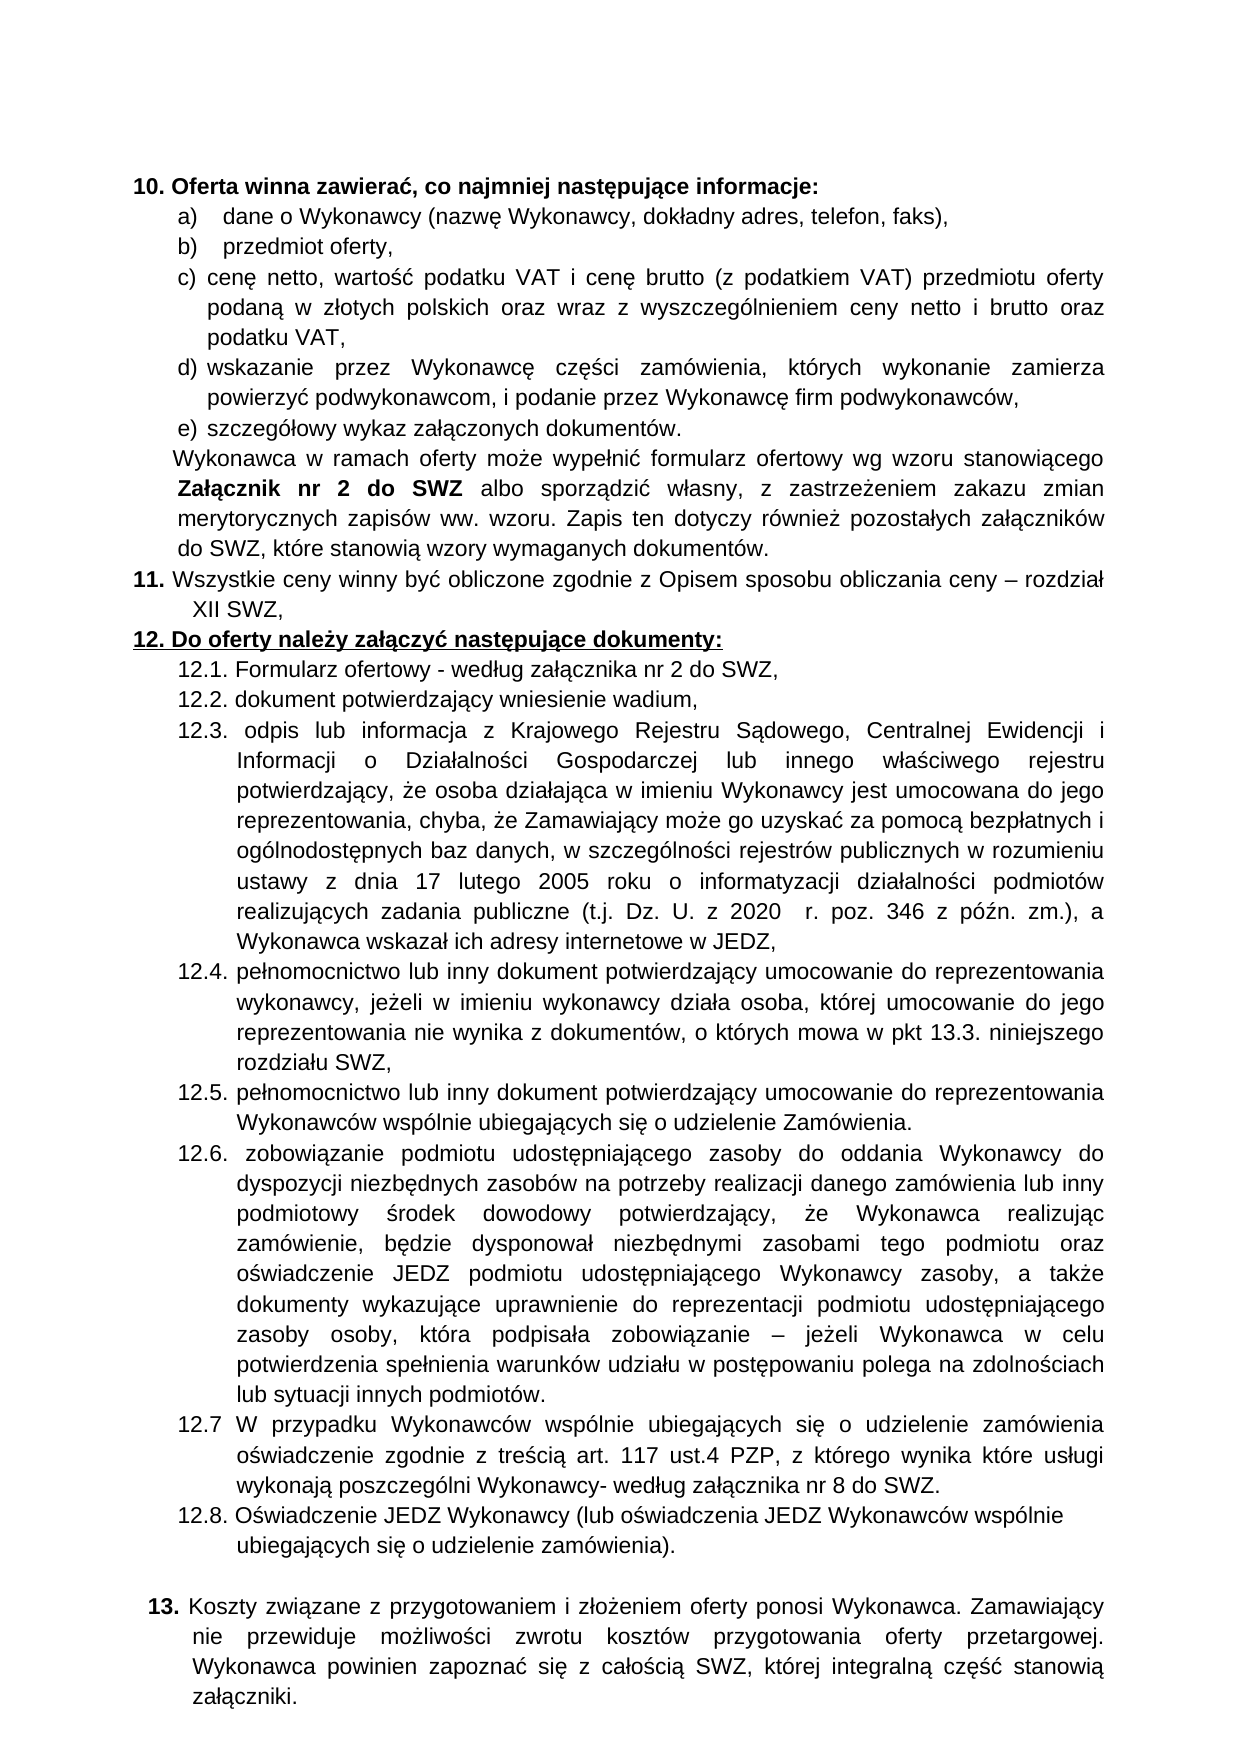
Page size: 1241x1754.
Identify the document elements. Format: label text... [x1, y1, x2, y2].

list wskazanie przez Wykonawcę części zamówienia, których wykonanie zamierza powierzyć podwykonawcom, i podanie przez Wykonawcę firm podwykonawców, [177, 354, 1105, 411]
text 12.7 W przypadku Wykonawców wspólnie ubiegających się o udzielenie zamówienia oświadczenie zgodnie z treścią art. 117 ust.4 PZP, z którego wynika które usługi wykonają poszczególni Wykonawcy- według załącznika nr 8 do SWZ. [177, 1411, 1105, 1498]
list dane o Wykonawcy (nazwę Wykonawcy, dokładny adres, telefon, faks), [177, 203, 1105, 229]
text 12.5. pełnomocnictwo lub inny dokument potwierdzający umocowanie do reprezentowania Wykonawców wspólnie ubiegających się o udzielenie Zamówienia. [177, 1079, 1105, 1136]
text 12.6. zobowiązanie podmiotu udostępniającego zasoby do oddania Wykonawcy do dyspozycji niezbędnych zasobów na potrzeby realizacji danego zamówienia lub inny podmiotowy środek dowodowy potwierdzający, że Wykonawca realizując zamówienie, będzie dysponował niezbędnymi zasobami tego podmiotu oraz oświadczenie JEDZ podmiotu udostępniającego Wykonawcy zasoby, a także dokumenty wykazujące uprawnienie do reprezentacji podmiotu udostępniającego zasoby osoby, która podpisała zobowiązanie – jeżeli Wykonawca w celu potwierdzenia spełnienia warunków udziału w postępowaniu polega na zdolnościach lub sytuacji innych podmiotów. [177, 1139, 1105, 1408]
list szczegółowy wykaz załączonych dokumentów. [177, 414, 1105, 441]
text 12.2. dokument potwierdzający wniesienie wadium, [177, 686, 1105, 713]
text 10. Oferta winna zawierać, co najmniej następujące informacje: [133, 173, 1105, 199]
text 12.3. odpis lub informacja z Krajowego Rejestru Sądowego, Centralnej Ewidencji i Informacji o Działalności Gospodarczej lub innego właściwego rejestru potwierdzający, że osoba działająca w imieniu Wykonawcy jest umocowana do jego reprezentowania, chyba, że Zamawiający może go uzyskać za pomocą bezpłatnych i ogólnodostępnych baz danych, w szczególności rejestrów publicznych w rozumieniu ustawy z dnia 17 lutego 2005 roku o informatyzacji działalności podmiotów realizujących zadania publiczne (t.j. Dz. U. z 2020 r. poz. 346 z późn. zm.), a Wykonawca wskazał ich adresy internetowe w JEDZ, [177, 717, 1105, 954]
text Wykonawca w ramach oferty może wypełnić formularz ofertowy wg wzoru stanowiącego Załącznik nr 2 do SWZ albo sporządzić własny, z zastrzeżeniem zakazu zmian merytorycznych zapisów ww. wzoru. Zapis ten dotyczy również pozostałych załączników do SWZ, które stanowią wzory wymaganych dokumentów. [162, 445, 1105, 562]
text 13. Koszty związane z przygotowaniem i złożeniem oferty ponosi Wykonawca. Zamawiający nie przewiduje możliwości zwrotu kosztów przygotowania oferty przetargowej. Wykonawca powinien zapoznać się z całością SWZ, której integralną część stanowią załączniki. [148, 1593, 1105, 1710]
text 12.1. Formularz ofertowy - według załącznika nr 2 do SWZ, [177, 656, 1105, 683]
text 11. Wszystkie ceny winny być obliczone zgodnie z Opisem sposobu obliczania ceny – rozdział XII SWZ, [133, 566, 1105, 622]
text 12.4. pełnomocnictwo lub inny dokument potwierdzający umocowanie do reprezentowania wykonawcy, jeżeli w imieniu wykonawcy działa osoba, której umocowanie do jego reprezentowania nie wynika z dokumentów, o których mowa w pkt 13.3. niniejszego rozdziału SWZ, [177, 958, 1105, 1075]
list cenę netto, wartość podatku VAT i cenę brutto (z podatkiem VAT) przedmiotu oferty podaną w złotych polskich oraz wraz z wyszczególnieniem ceny netto i brutto oraz podatku VAT, [177, 263, 1105, 350]
text 12. Do oferty należy załączyć następujące dokumenty: [133, 626, 1105, 652]
list przedmiot oferty, [177, 233, 1105, 260]
text 12.8. Oświadczenie JEDZ Wykonawcy (lub oświadczenia JEDZ Wykonawców wspólnie ubiegających się o udzielenie zamówienia). [177, 1502, 1105, 1559]
